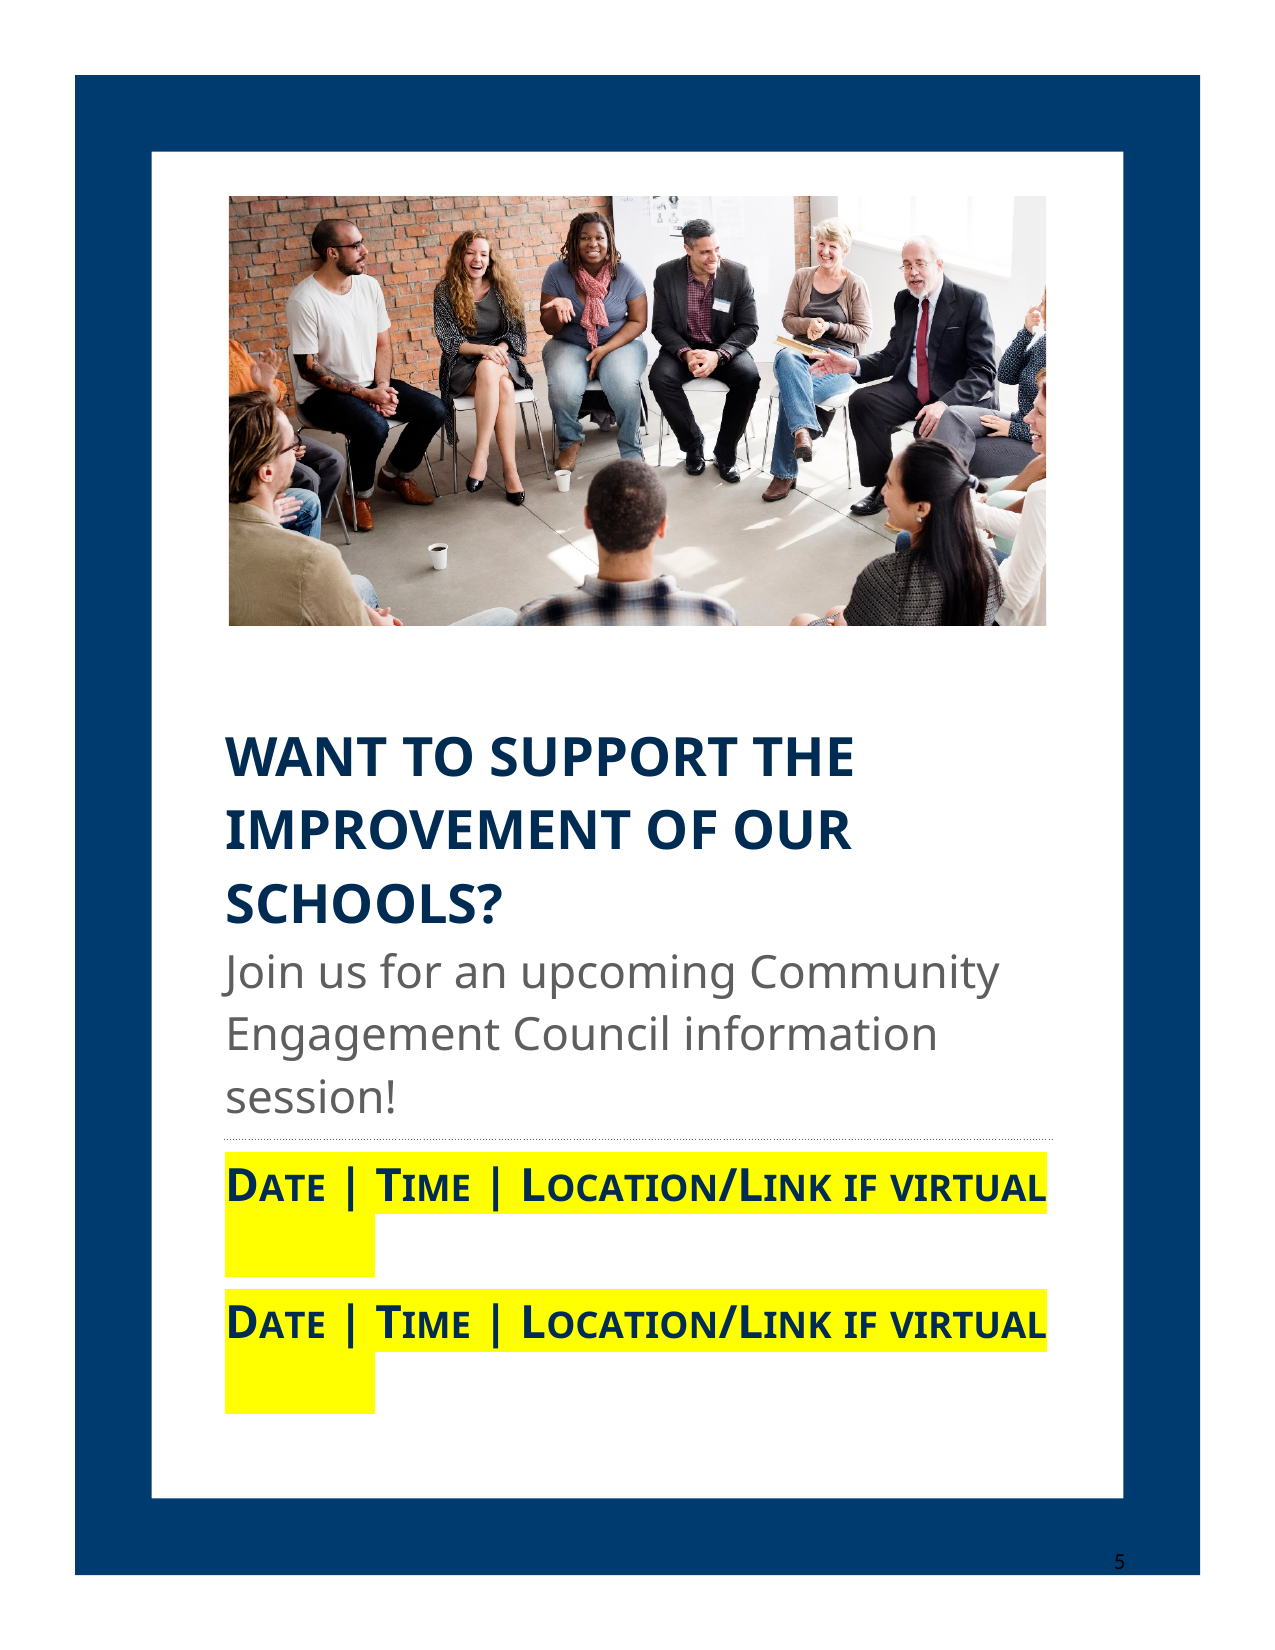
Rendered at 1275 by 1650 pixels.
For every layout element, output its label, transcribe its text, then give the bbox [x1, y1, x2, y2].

picture [228, 196, 1047, 626]
text Want to Support The Improvement of Our Schools? [225, 718, 1050, 939]
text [220, 1276, 1055, 1414]
text | | Location/Link if virtual [220, 1139, 1055, 1276]
text Join us for an upcoming Community Engagement Council information session! [225, 939, 1050, 1126]
